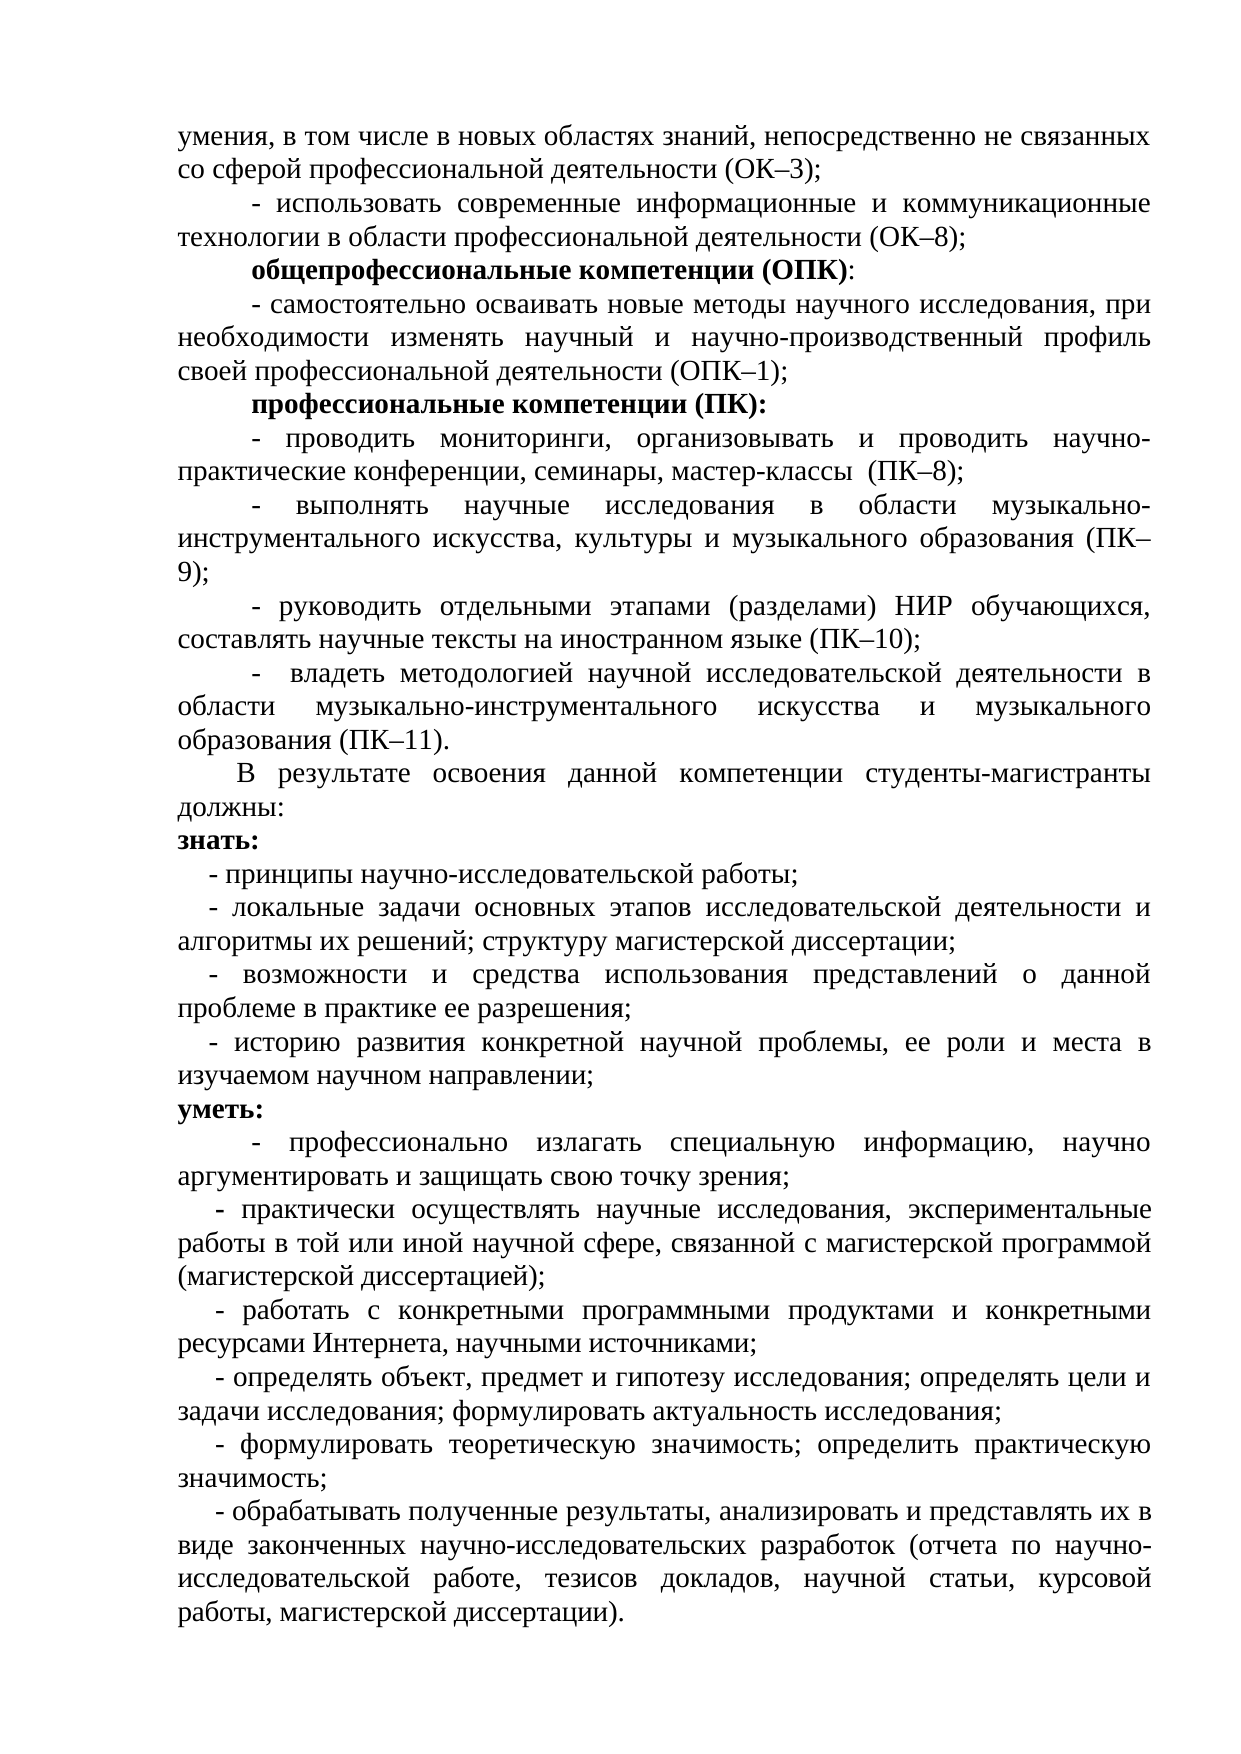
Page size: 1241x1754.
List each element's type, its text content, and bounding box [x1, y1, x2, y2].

text - практически осуществлять научные исследования, экспериментальные работы в той или иной научной сфере, связанной с магистерской программой (магистерской диссертацией); [177, 1191, 1152, 1292]
text - выполнять научные исследования в области музыкально-инструментального искусства, культуры и музыкального образования (ПК– 9); [177, 487, 1152, 588]
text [177, 118, 1152, 185]
text - определять объект, предмет и гипотезу исследования; определять цели и задачи исследования; формулировать актуальность исследования; [177, 1359, 1152, 1426]
text - владеть методологией научной исследовательской деятельности в области музыкально-инструментального искусства и музыкального образования (ПК–11). [177, 655, 1152, 755]
text - принципы научно-исследовательской работы; [177, 856, 1152, 889]
text - локальные задачи основных этапов исследовательской деятельности и алгоритмы их решений; структуру магистерской диссертации; [177, 889, 1152, 957]
text - формулировать теоретическую значимость; определить практическую значимость; [177, 1426, 1152, 1493]
text - работать с конкретными программными продуктами и конкретными ресурсами Интернета, научными источниками; [177, 1292, 1152, 1359]
text - самостоятельно осваивать новые методы научного исследования, при необходимости изменять научный и научно-производственный профиль своей профессиональной деятельности (ОПК–1); [177, 286, 1152, 386]
text - обрабатывать полученные результаты, анализировать и представлять их в виде законченных научно-исследовательских разработок (отчета по научно-исследовательской работе, тезисов докладов, научной статьи, курсовой работы, магистерской диссертации). [177, 1493, 1152, 1627]
text уметь: [177, 1091, 1152, 1124]
text - использовать современные информационные и коммуникационные технологии в области профессиональной деятельности (ОК–8); [177, 185, 1152, 252]
text - руководить отдельными этапами (разделами) НИР обучающихся, составлять научные тексты на иностранном языке (ПК–10); [177, 588, 1152, 655]
text - проводить мониторинги, организовывать и проводить научно-практические конференции, семинары, мастер-классы (ПК–8); [177, 420, 1152, 487]
text - профессионально излагать специальную информацию, научно аргументировать и защищать свою точку зрения; [177, 1124, 1152, 1191]
text - историю развития конкретной научной проблемы, ее роли и места в изучаемом научном направлении; [177, 1024, 1152, 1091]
text В результате освоения данной компетенции студенты-магистранты должны: [177, 755, 1152, 822]
text - возможности и средства использования представлений о данной проблеме в практике ее разрешения; [177, 957, 1152, 1024]
text общепрофессиональные компетенции (ОПК): [177, 252, 1152, 286]
text профессиональные компетенции (ПК): [177, 386, 1152, 420]
text знать: [177, 822, 1152, 856]
